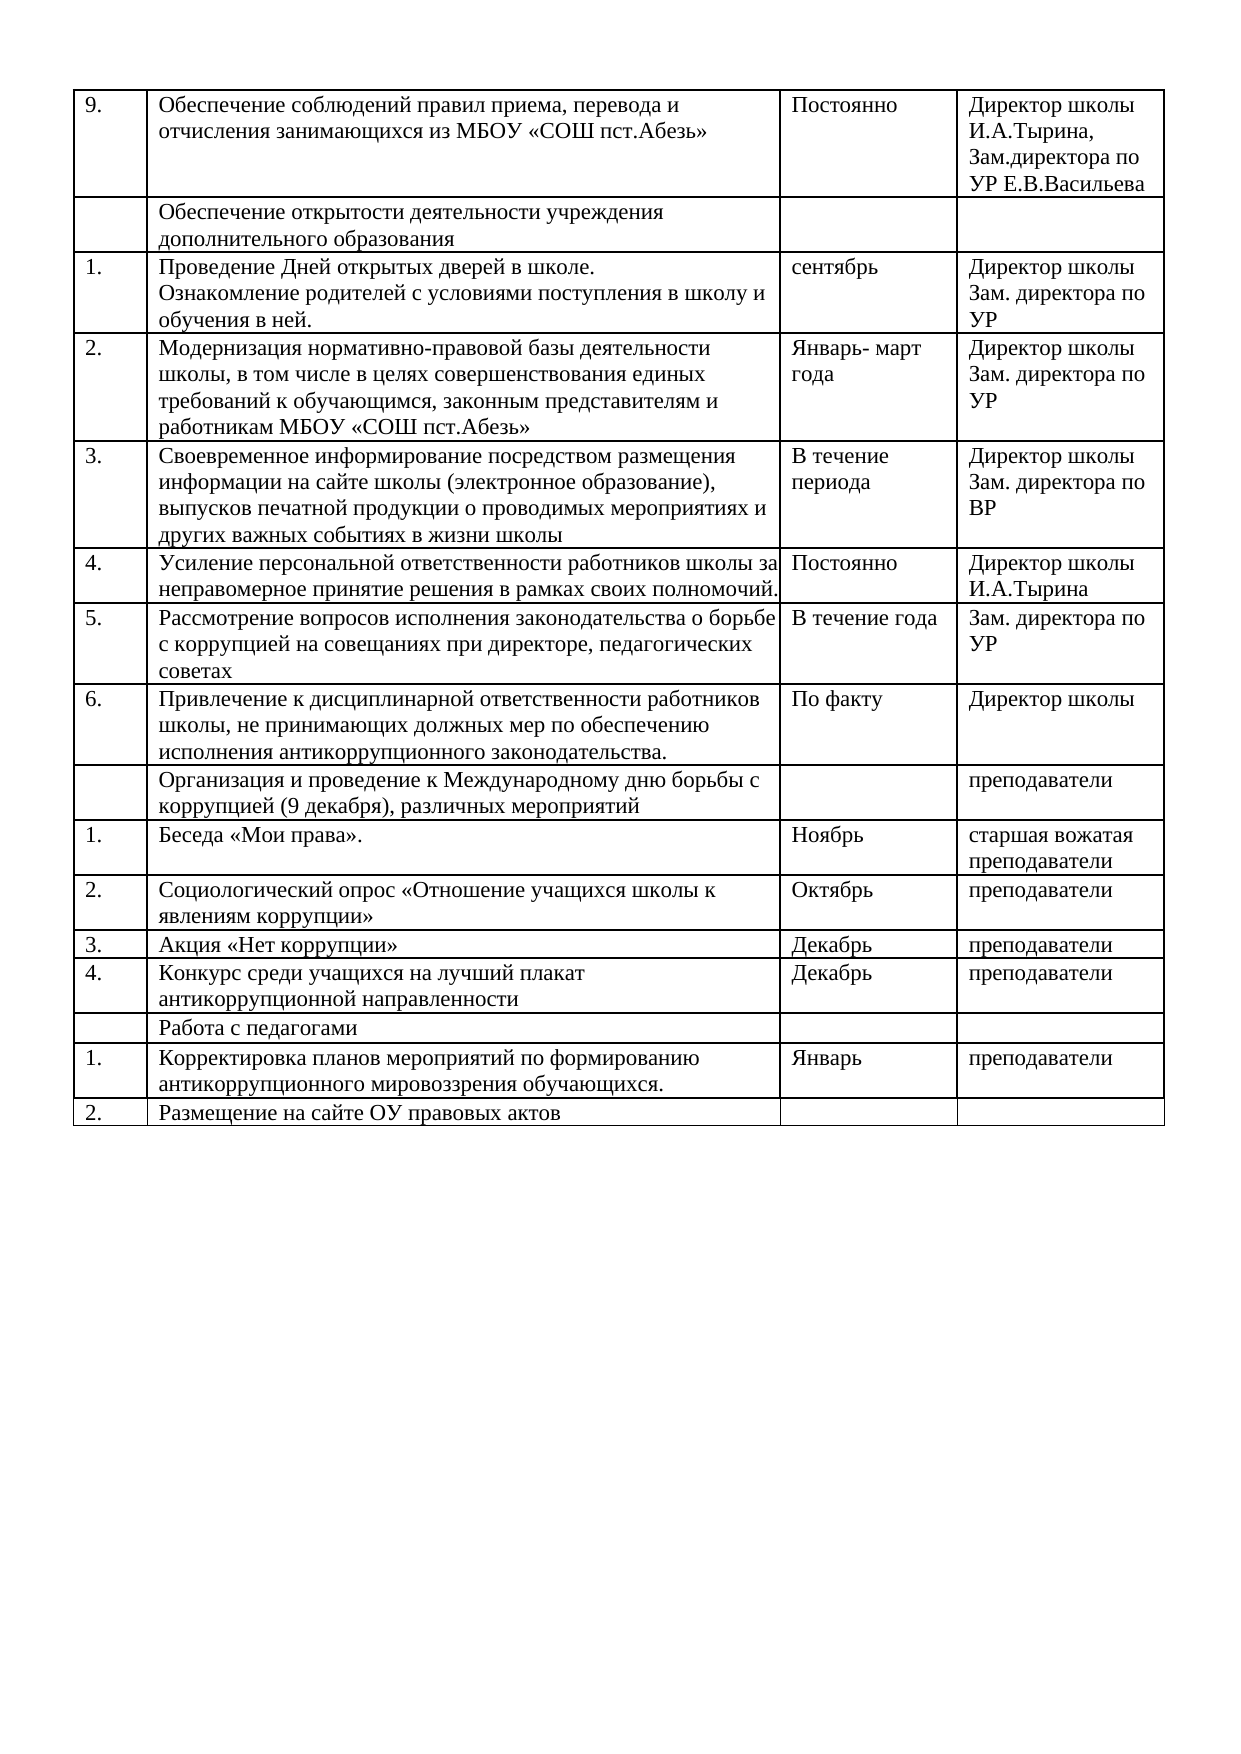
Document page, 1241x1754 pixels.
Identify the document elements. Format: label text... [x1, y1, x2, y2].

table_cell [75, 198, 146, 251]
table_cell Работа с педагогами [148, 1014, 779, 1042]
table_cell преподаватели [958, 931, 1163, 957]
table_cell 4. [75, 549, 146, 602]
table_cell Декабрь [781, 931, 956, 957]
table_cell Директор школы [958, 685, 1163, 764]
table_cell Размещение на сайте ОУ правовых актов [148, 1099, 780, 1125]
table_cell [781, 766, 956, 819]
table_cell 3. [75, 931, 146, 957]
table_cell сентябрь [781, 253, 956, 332]
table_cell Рассмотрение вопросов исполнения законодательства о борьбе с коррупцией на совещаниях при директоре, педагогических советах [148, 604, 779, 683]
table_cell По факту [781, 685, 956, 764]
table_cell Модернизация нормативно-правовой базы деятельности школы, в том числе в целях совершенствования единых требований к обучающимся, законным представителям и работникам МБОУ «СОШ пст.Абезь» [148, 334, 779, 439]
table_cell 6. [75, 685, 146, 764]
table_cell В течение периода [781, 442, 956, 547]
table_cell Усиление персональной ответственности работников школы за неправомерное принятие решения в рамках своих полномочий. [148, 549, 779, 602]
table_cell Ноябрь [781, 821, 956, 874]
table_cell [958, 198, 1163, 251]
table_cell Директор школы Зам. директора по УР [958, 253, 1163, 332]
table_cell Постоянно [781, 91, 956, 196]
table_cell Корректировка планов мероприятий по формированию антикоррупционного мировоззрения обучающихся. [148, 1044, 779, 1097]
table_cell Директор школы И.А.Тырина, Зам.директора по УР Е.В.Васильева [958, 91, 1163, 196]
table_cell Организация и проведение к Международному дню борьбы с коррупцией (9 декабря), различных мероприятий [148, 766, 779, 819]
table_cell Зам. директора по УР [958, 604, 1163, 683]
table_cell преподаватели [958, 959, 1163, 1012]
table_cell 2. [75, 334, 146, 439]
table_cell 4. [75, 959, 146, 1012]
table_cell [958, 1099, 1164, 1125]
table_cell Директор школы И.А.Тырина [958, 549, 1163, 602]
table_cell Постоянно [781, 549, 956, 602]
table_cell [781, 1099, 957, 1125]
table_cell Директор школы Зам. директора по ВР [958, 442, 1163, 547]
table_cell Привлечение к дисциплинарной ответственности работников школы, не принимающих должных мер по обеспечению исполнения антикоррупционного законодательства. [148, 685, 779, 764]
table_cell В течение года [781, 604, 956, 683]
table_cell Обеспечение соблюдений правил приема, перевода и отчисления занимающихся из МБОУ «СОШ пст.Абезь» [148, 91, 779, 196]
table_cell Октябрь [781, 876, 956, 928]
table_cell преподаватели [958, 766, 1163, 819]
table_cell 2. [74, 1099, 147, 1125]
table_cell Директор школы Зам. директора по УР [958, 334, 1163, 439]
table_cell [75, 1014, 146, 1042]
table_cell [781, 1014, 956, 1042]
table_cell преподаватели [958, 876, 1163, 928]
table_cell Конкурс среди учащихся на лучший плакат антикоррупционной направленности [148, 959, 779, 1012]
table_cell Социологический опрос «Отношение учащихся школы к явлениям коррупции» [148, 876, 779, 928]
table_cell 5. [75, 604, 146, 683]
table_cell Акция «Нет коррупции» [148, 931, 779, 957]
table_cell [781, 198, 956, 251]
table_cell 3. [75, 442, 146, 547]
table_cell старшая вожатая преподаватели [958, 821, 1163, 874]
table_cell Январь [781, 1044, 956, 1097]
table_cell Беседа «Мои права». [148, 821, 779, 874]
table_cell 9. [75, 91, 146, 196]
table_cell [75, 766, 146, 819]
table_cell 1. [75, 1044, 146, 1097]
table_cell 2. [75, 876, 146, 928]
table_cell Январь- март года [781, 334, 956, 439]
table_cell Декабрь [781, 959, 956, 1012]
table_cell [958, 1014, 1163, 1042]
table_cell 1. [75, 253, 146, 332]
table_cell Своевременное информирование посредством размещения информации на сайте школы (электронное образование), выпусков печатной продукции о проводимых мероприятиях и других важных событиях в жизни школы [148, 442, 779, 547]
table_cell преподаватели [958, 1044, 1163, 1097]
table_cell Обеспечение открытости деятельности учреждения дополнительного образования [148, 198, 779, 251]
table_cell Проведение Дней открытых дверей в школе. Ознакомление родителей с условиями поступления в школу и обучения в ней. [148, 253, 779, 332]
table_cell 1. [75, 821, 146, 874]
